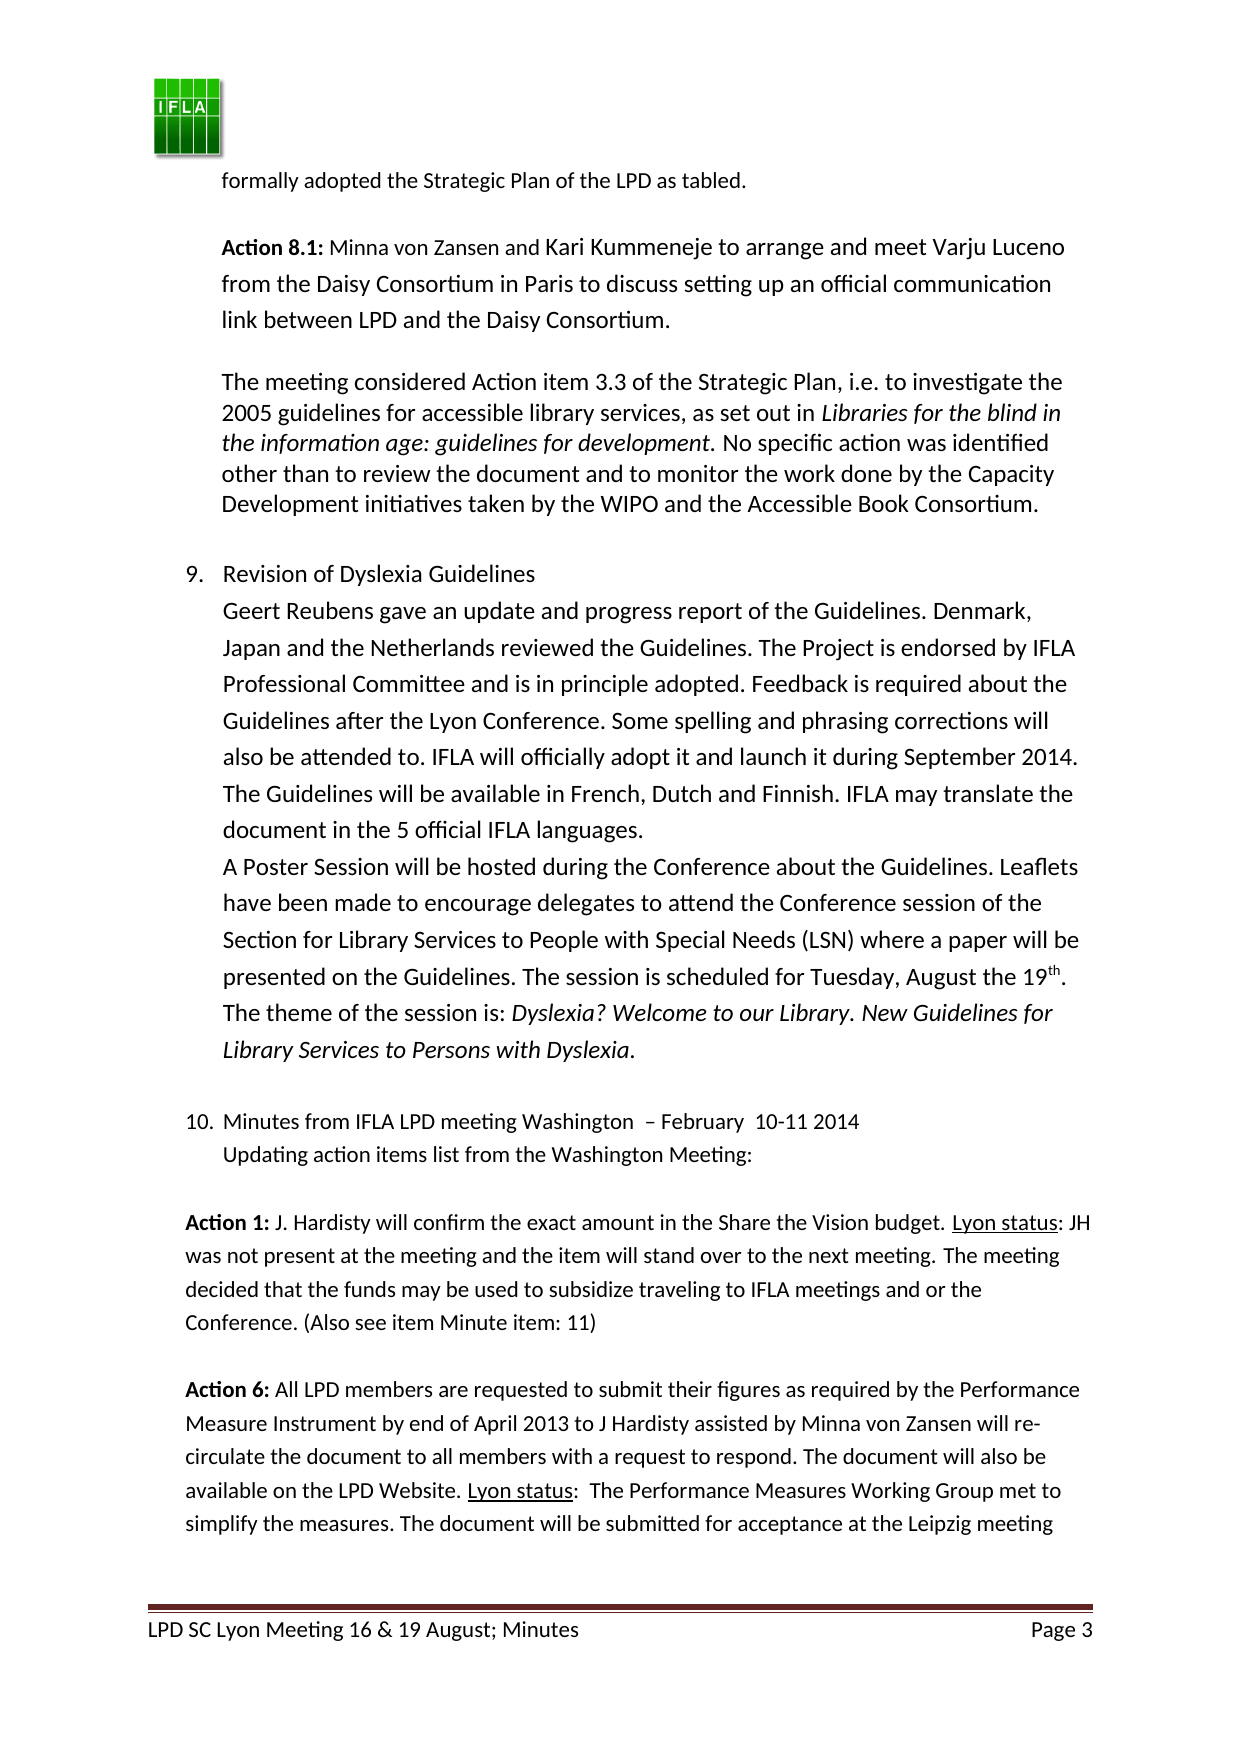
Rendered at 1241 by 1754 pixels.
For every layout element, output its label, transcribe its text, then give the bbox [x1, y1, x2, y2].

list Revision of Dyslexia Guidelines [185, 558, 1093, 589]
list Updating action items list from the Washington Meeting: [223, 1141, 1093, 1168]
text Action 1: J. Hardisty will confirm the exact amount in the Share the Vision budget. Lyon status: JH was not present at the meeting and the item will stand over to the next meeting. The meeting decided that the funds may be used to subsidize traveling to IFLA meetings and or the Conference. (Also see item Minute item: 11) [185, 1208, 1093, 1336]
list A Poster Session will be hosted during the Conference about the Guidelines. Leaflets have been made to encourage delegates to attend the Conference session of the Section for Library Services to People with Special Needs (LSN) where a paper will be presented on the Guidelines. The session is scheduled for Tuesday, August the 19th. The theme of the session is: Dyslexia? Welcome to our Library. New Guidelines for Library Services to Persons with Dyslexia. [223, 851, 1093, 1064]
list Action 8.1: Minna von Zansen and Kari Kummeneje to arrange and meet Varju Luceno from the Daisy Consortium in Paris to discuss setting up an official communication link between LPD and the Daisy Consortium. [221, 231, 1093, 335]
list Minutes from IFLA LPD meeting Washington – February 10-11 2014 [185, 1107, 1093, 1135]
picture [147, 73, 227, 162]
list Geert Reubens gave an update and progress report of the Guidelines. Denmark, Japan and the Netherlands reviewed the Guidelines. The Project is endorsed by IFLA Professional Committee and is in principle adopted. Feedback is required about the Guidelines after the Lyon Conference. Some spelling and phrasing corrections will also be attended to. IFLA will officially adopt it and launch it during September 2014. The Guidelines will be available in French, Dutch and Finnish. IFLA may translate the document in the 5 official IFLA languages. [223, 595, 1093, 845]
subtitle The meeting considered Action item 3.3 of the Strategic Plan, i.e. to investigate the 2005 guidelines for accessible library services, as set out in Libraries for the blind in the information age: guidelines for development. No specific action was identified other than to review the document and to monitor the work done by the Capacity Development initiatives taken by the WIPO and the Accessible Book Consortium. [221, 366, 1093, 519]
